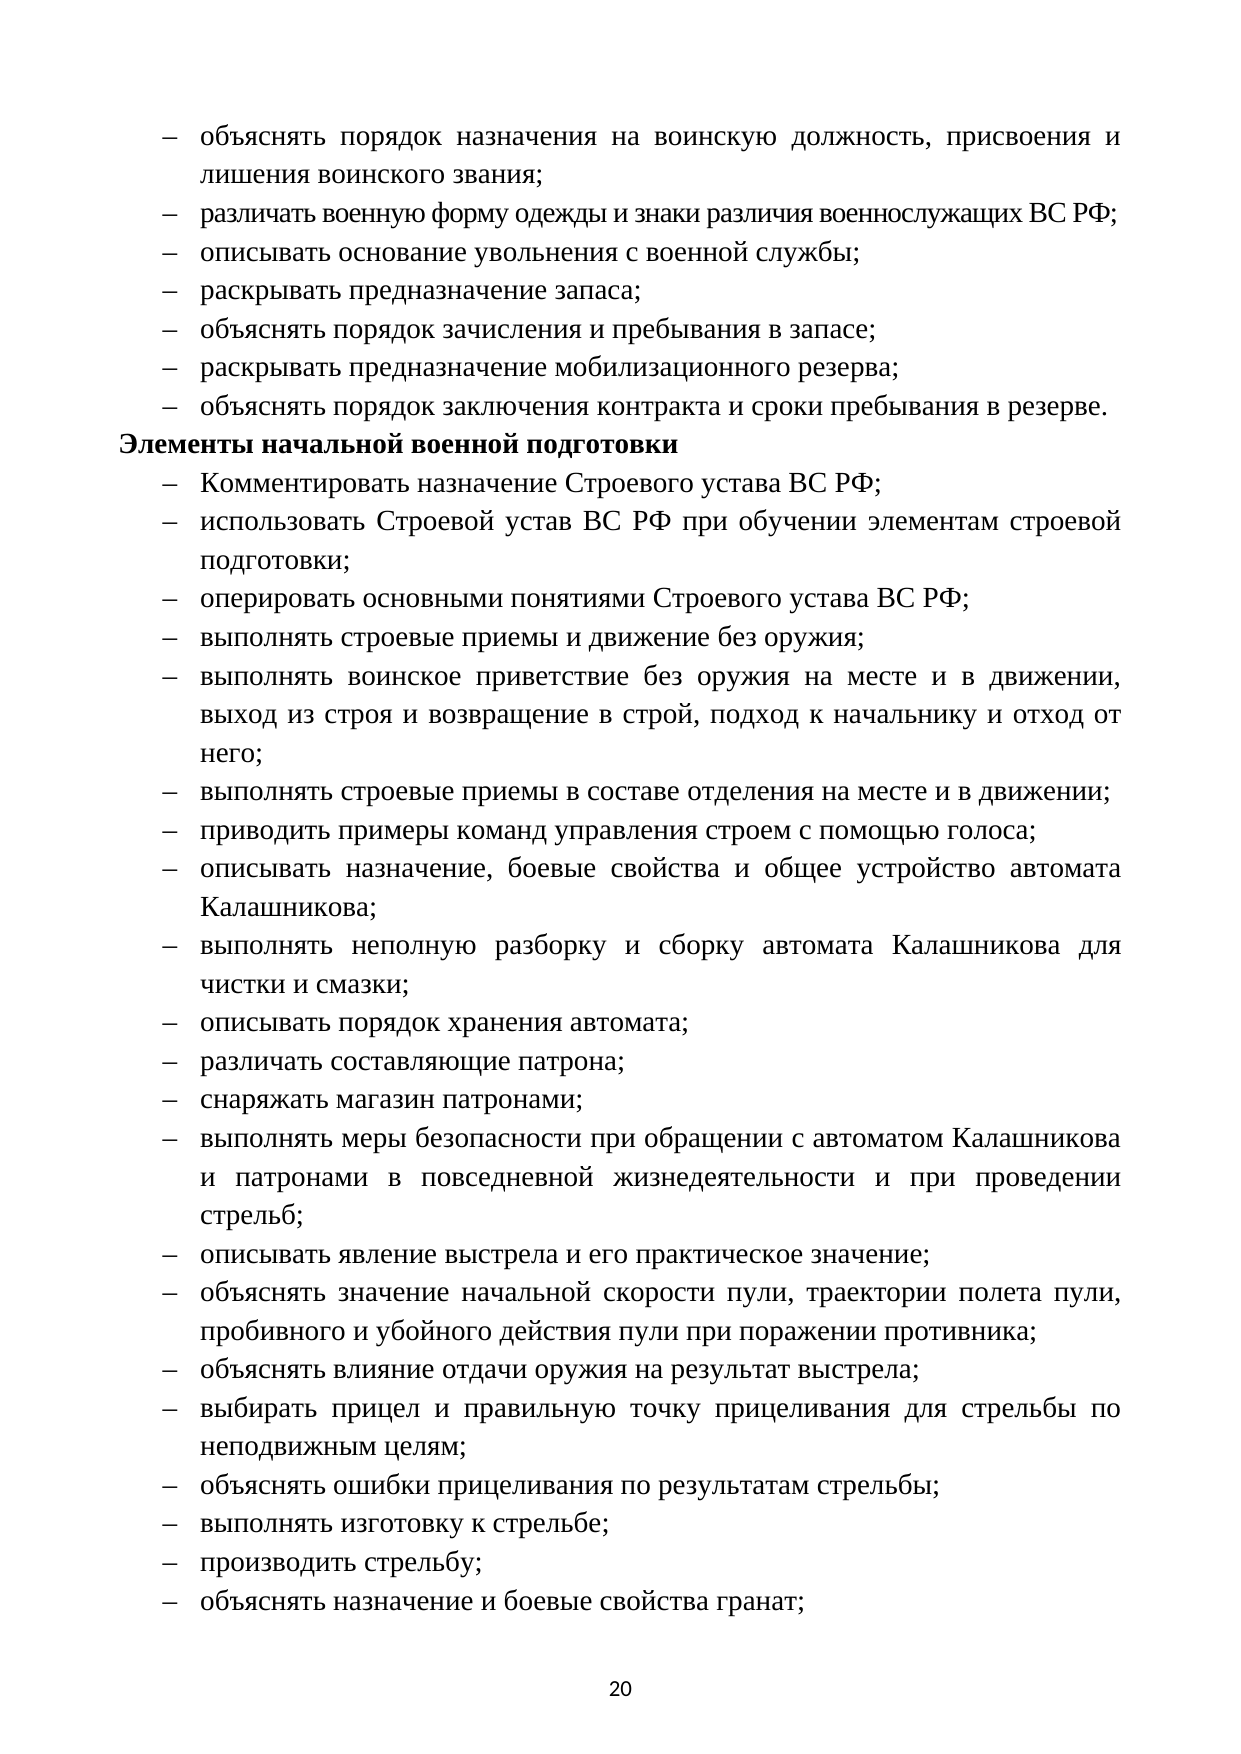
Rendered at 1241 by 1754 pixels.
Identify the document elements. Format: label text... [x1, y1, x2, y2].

text Элементы начальной военной подготовки [118, 426, 1122, 460]
text использовать Строевой устав ВС РФ при обучении элементам строевой подготовки; [162, 503, 1122, 576]
text производить стрельбу; [162, 1544, 1122, 1578]
text объяснять порядок зачисления и пребывания в запасе; [162, 311, 1122, 344]
text описывать основание увольнения с военной службы; [162, 234, 1122, 267]
text описывать назначение, боевые свойства и общее устройство автомата Калашникова; [162, 850, 1122, 922]
text объяснять влияние отдачи оружия на результат выстрела; [162, 1351, 1122, 1385]
text выполнять строевые приемы в составе отделения на месте и в движении; [162, 773, 1122, 807]
text различать составляющие патрона; [162, 1043, 1122, 1077]
text выполнять неполную разборку и сборку автомата Калашникова для чистки и смазки; [162, 927, 1122, 999]
text Комментировать назначение Строевого устава ВС РФ; [162, 465, 1122, 498]
text различать военную форму одежды и знаки различия военнослужащих ВС РФ; [162, 195, 1122, 229]
text объяснять значение начальной скорости пули, траектории полета пули, пробивного и убойного действия пули при поражении противника; [162, 1274, 1122, 1346]
text описывать порядок хранения автомата; [162, 1004, 1122, 1038]
text выполнять строевые приемы и движение без оружия; [162, 619, 1122, 653]
text раскрывать предназначение мобилизационного резерва; [162, 349, 1122, 383]
text объяснять порядок назначения на воинскую должность, присвоения и лишения воинского звания; [162, 118, 1122, 190]
text выполнять воинское приветствие без оружия на месте и в движении, выход из строя и возвращение в строй, подход к начальнику и отход от него; [162, 658, 1122, 768]
text выбирать прицел и правильную точку прицеливания для стрельбы по неподвижным целям; [162, 1390, 1122, 1462]
text выполнять меры безопасности при обращении с автоматом Калашникова и патронами в повседневной жизнедеятельности и при проведении стрельб; [162, 1120, 1122, 1231]
text объяснять ошибки прицеливания по результатам стрельбы; [162, 1467, 1122, 1501]
text выполнять изготовку к стрельбе; [162, 1506, 1122, 1539]
text снаряжать магазин патронами; [162, 1082, 1122, 1115]
text оперировать основными понятиями Строевого устава ВС РФ; [162, 581, 1122, 614]
text объяснять назначение и боевые свойства гранат; [162, 1583, 1122, 1616]
text приводить примеры команд управления строем с помощью голоса; [162, 812, 1122, 845]
text описывать явление выстрела и его практическое значение; [162, 1236, 1122, 1269]
text раскрывать предназначение запаса; [162, 272, 1122, 306]
text объяснять порядок заключения контракта и сроки пребывания в резерве. [162, 388, 1122, 421]
